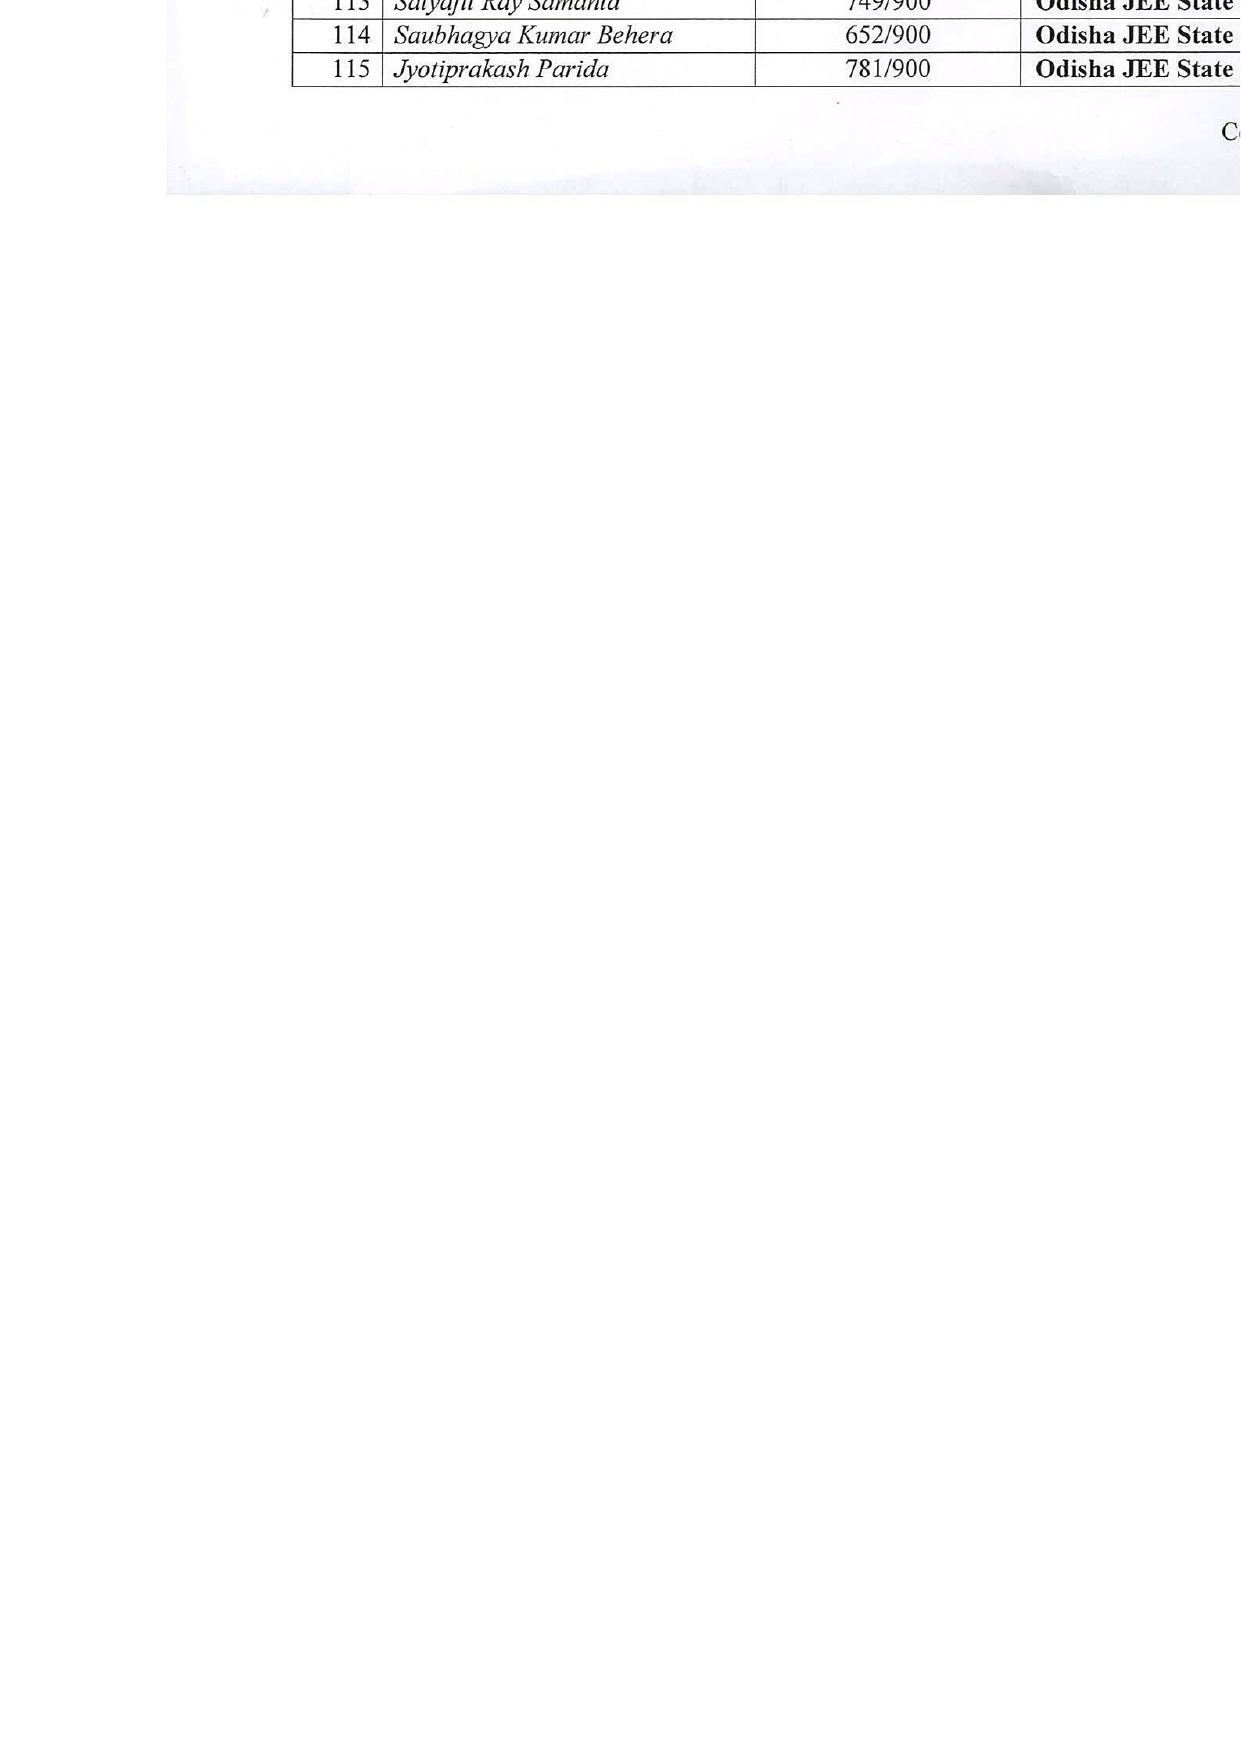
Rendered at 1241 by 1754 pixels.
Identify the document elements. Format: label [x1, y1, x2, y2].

picture [150, 0, 1241, 205]
